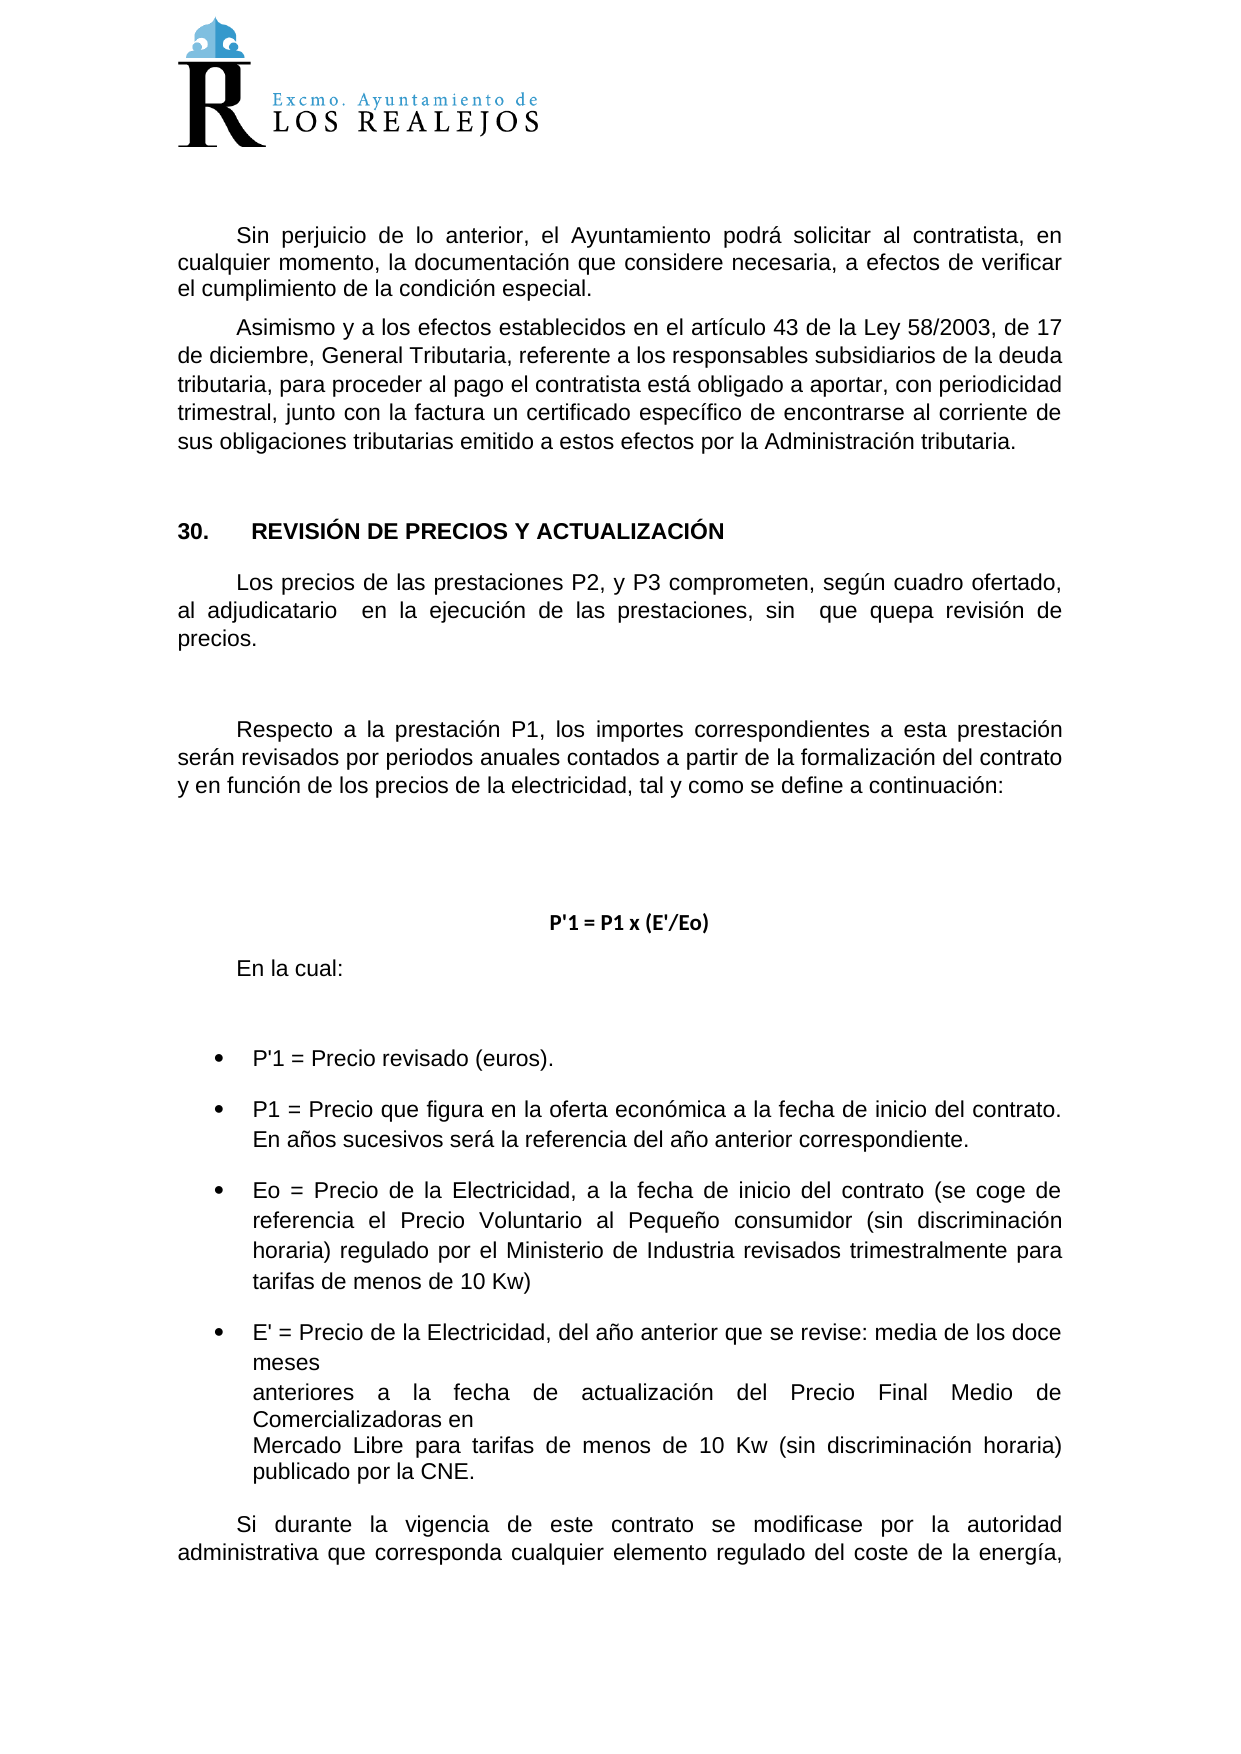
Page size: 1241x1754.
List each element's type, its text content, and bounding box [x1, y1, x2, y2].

text P'1 = P1 x (E'/Eo) [398, 908, 1063, 936]
list P'1 = Precio revisado (euros). [215, 1045, 1063, 1071]
list E' = Precio de la Electricidad, del año anterior que se revise: media de los doce meses [215, 1319, 1063, 1375]
text Los precios de las prestaciones P2, y P3 comprometen, según cuadro ofertado, al adjudicatario en la ejecución de las prestaciones, sin que quepa revisión de precios. [177, 568, 1063, 652]
list anteriores a la fecha de actualización del Precio Final Medio de Comercializadoras en [252, 1379, 1063, 1432]
list Eo = Precio de la Electricidad, a la fecha de inicio del contrato (se coge de referencia el Precio Voluntario al Pequeño consumidor (sin discriminación horaria) regulado por el Ministerio de Industria revisados trimestralmente para tarifas de menos de 10 Kw) [215, 1177, 1063, 1294]
list REVISIÓN DE PRECIOS Y ACTUALIZACIÓN [177, 518, 1063, 544]
text Asimismo y a los efectos establecidos en el artículo 43 de 58/2003, de 17 de diciembre, General Tributaria, referente a los responsables subsidiarios de la deuda tributaria, para proceder al pago el contratista está obligado a aportar, con periodicidad trimestral, junto con la factura un certificado específico de encontrarse al corriente de sus obligaciones tributarias emitido a estos efectos por tributaria. [177, 314, 1063, 454]
picture [177, 15, 539, 147]
list P1 = Precio que figura en la oferta económica a la fecha de inicio del contrato. En años sucesivos será la referencia del año anterior correspondiente. [215, 1096, 1063, 1152]
text Respecto a la prestación P1, los importes correspondientes a esta prestación serán revisados por periodos anuales contados a partir de la formalización del contrato y en función de los precios de la electricidad, tal y como se define a continuación: [177, 716, 1063, 799]
list Mercado Libre para tarifas de menos de 10 Kw (sin discriminación horaria) publicado por la CNE. [252, 1432, 1063, 1484]
text En la cual: [177, 954, 1063, 981]
text Sin perjuicio de lo anterior, el Ayuntamiento podrá solicitar al contratista, en cualquier momento, la documentación que considere necesaria, a efectos de verificar el cumplimiento de la condición especial. [177, 222, 1063, 301]
